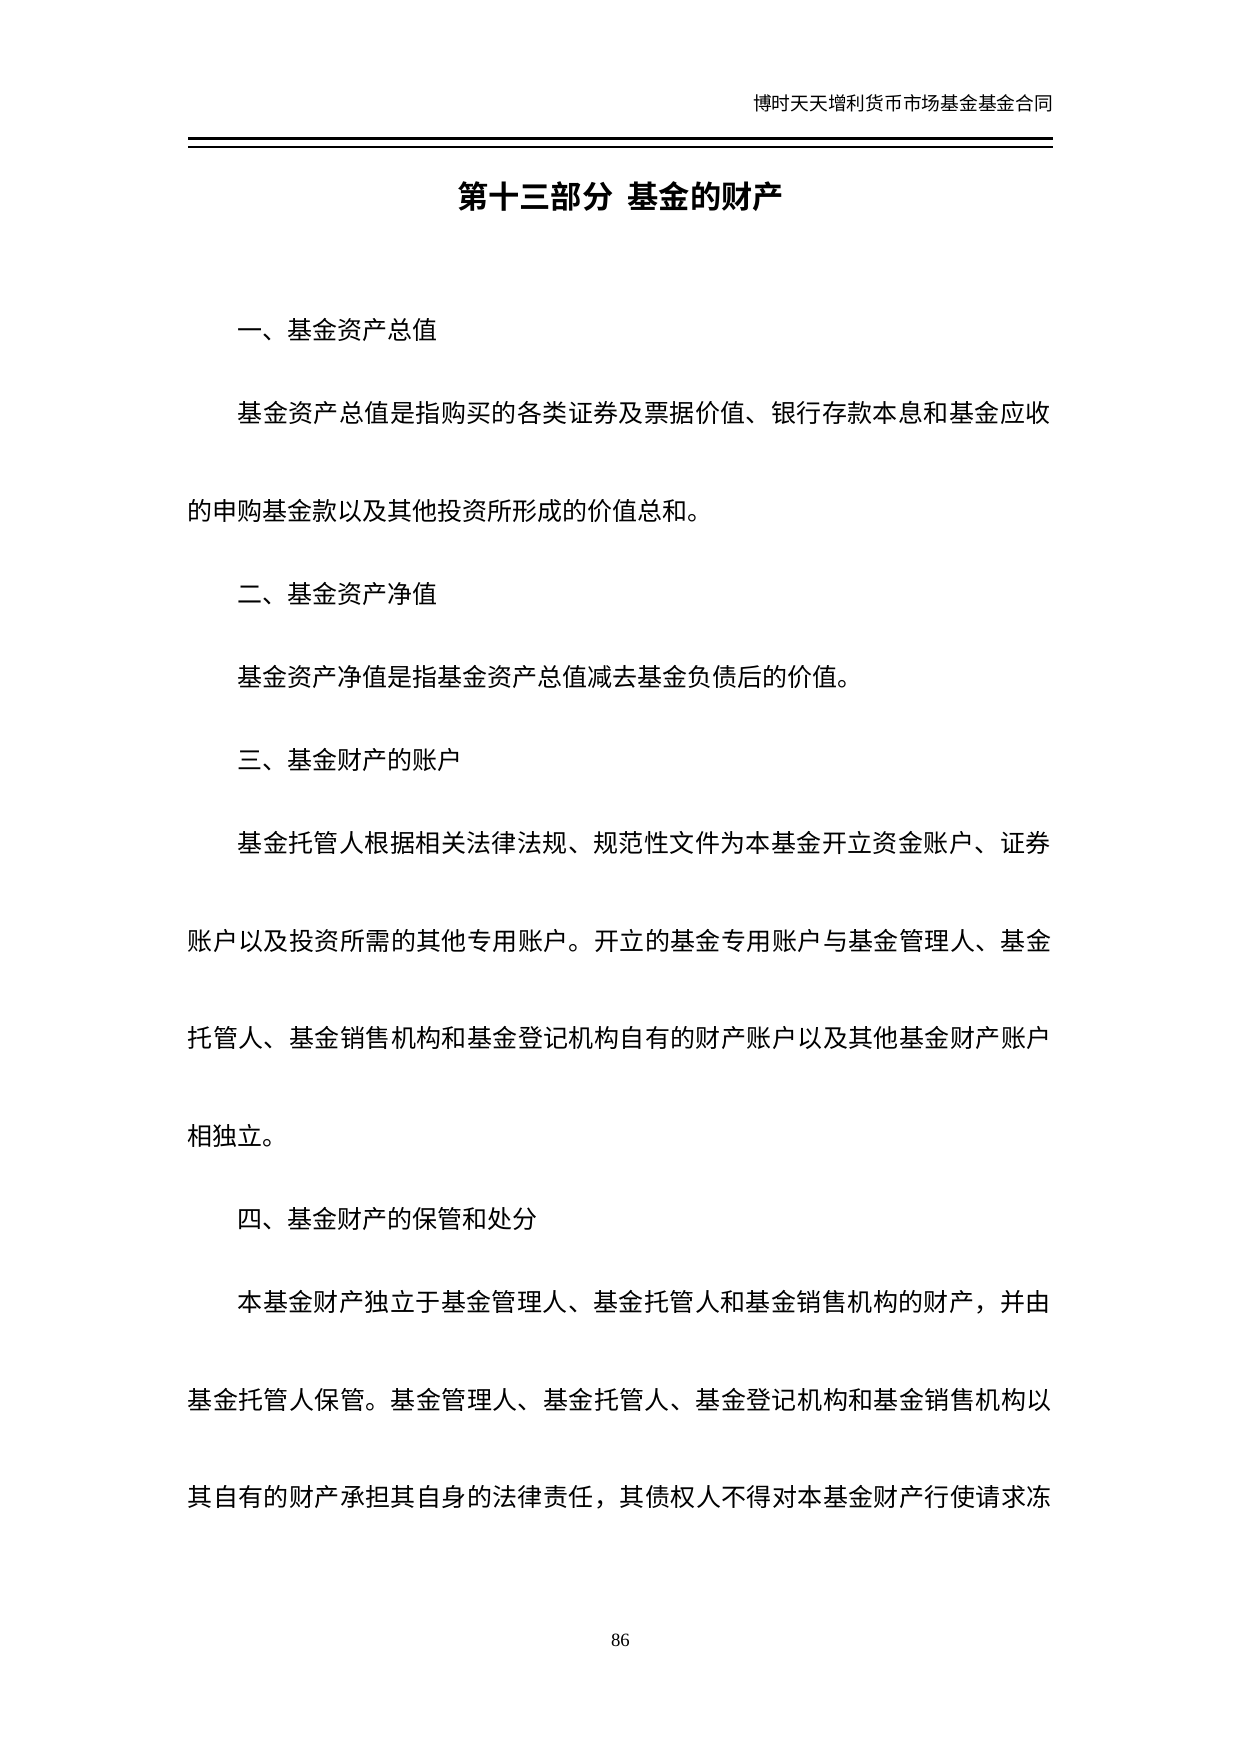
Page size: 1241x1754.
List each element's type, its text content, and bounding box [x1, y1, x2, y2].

subtitle 第十三部分 基金的财产 [187, 162, 1053, 227]
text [187, 1268, 1053, 1528]
text 二、基金资产净值 [187, 560, 1053, 625]
text 四、基金财产的保管和处分 [187, 1185, 1053, 1250]
text 一、基金资产总值 [187, 296, 1053, 361]
text 基金资产总值是指购买的各类证券及票据价值、银行存款本息和基金应收的申购基金款以及其他投资所形成的价值总和。 [187, 379, 1053, 542]
text 基金托管人根据相关法律法规、规范性文件为本基金开立资金账户、证券账户以及投资所需的其他专用账户。开立的基金专用账户与基金管理人、基金托管人、基金销售机构和基金登记机构自有的财产账户以及其他基金财产账户相独立。 [187, 809, 1053, 1167]
text 三、基金财产的账户 [187, 726, 1053, 791]
text 基金资产净值是指基金资产总值减去基金负债后的价值。 [187, 643, 1053, 708]
